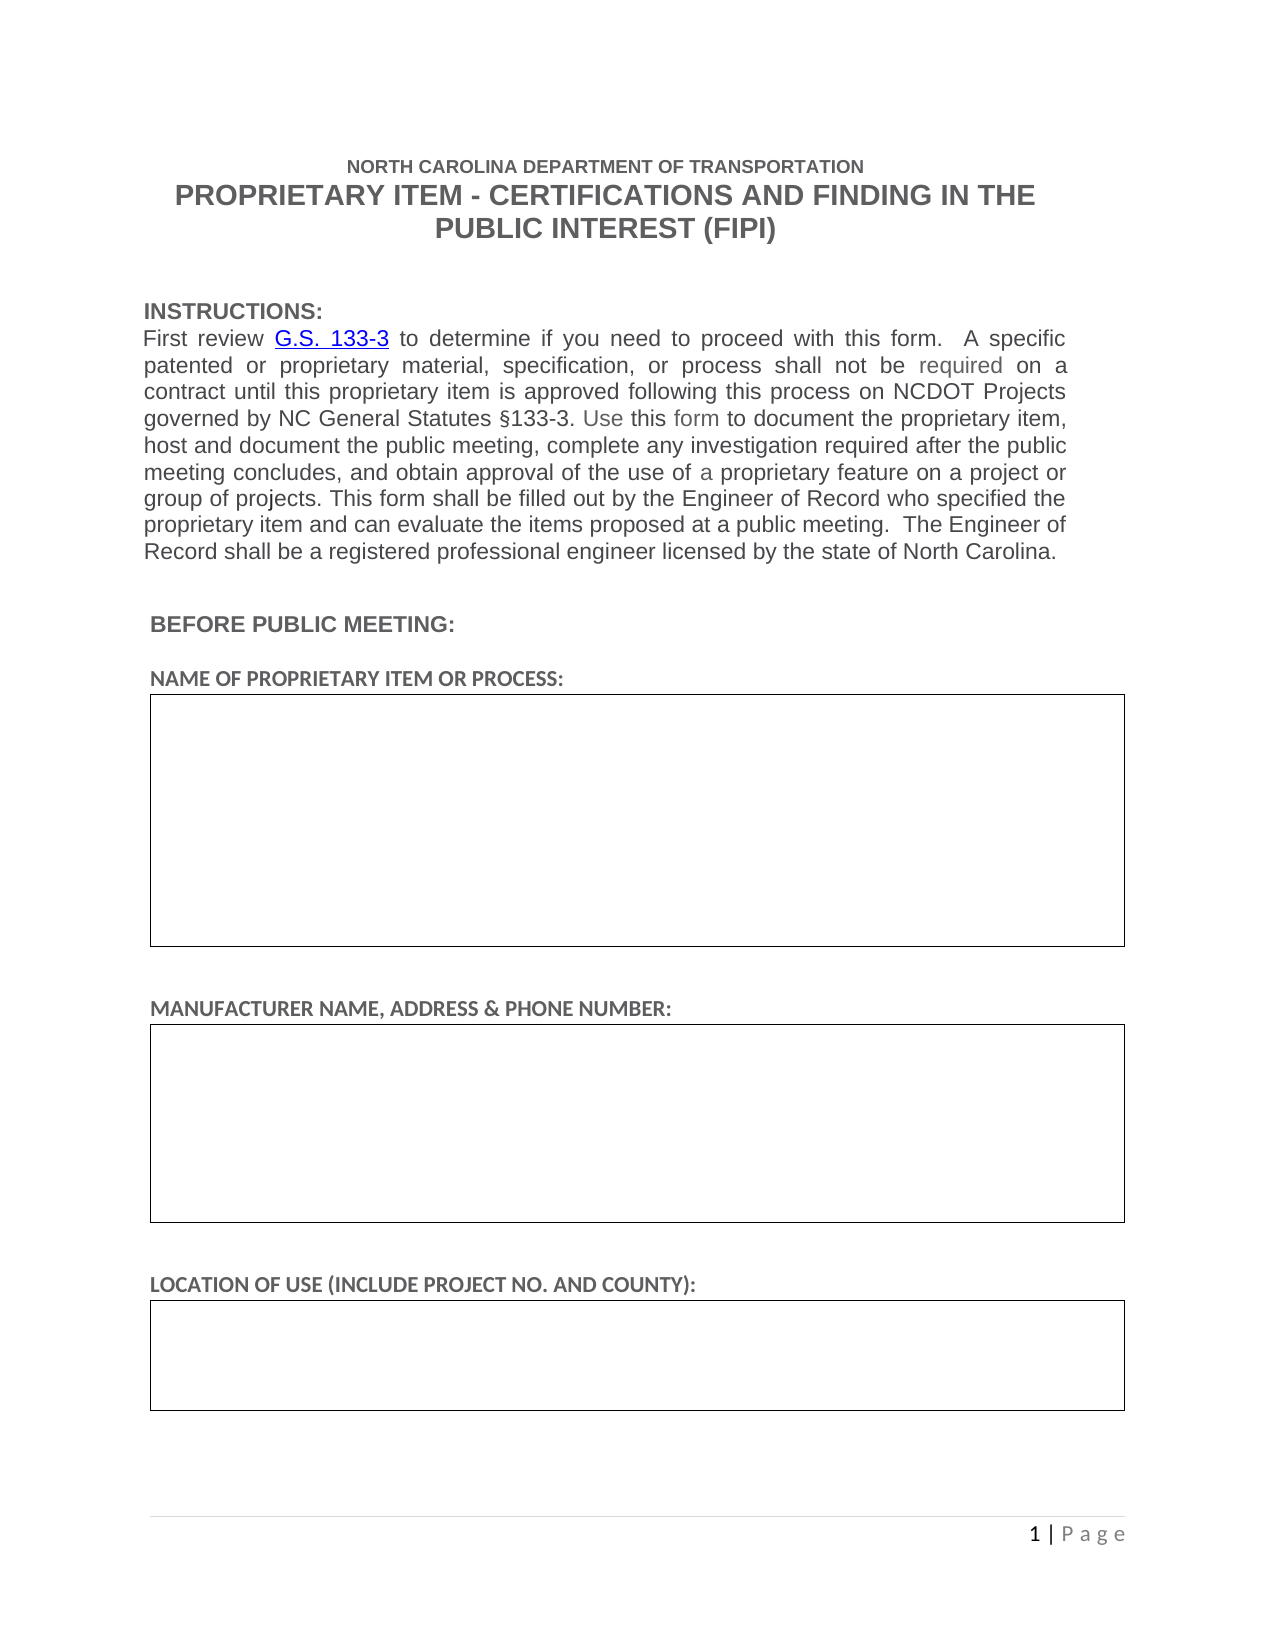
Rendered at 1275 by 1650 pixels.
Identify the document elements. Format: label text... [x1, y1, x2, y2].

text BEFORE PUBLIC MEETING: [150, 611, 1125, 637]
text LOCATION OF USE (INCLUDE PROJECT NO. AND COUNTY): [150, 1270, 1125, 1298]
table_header [151, 1025, 1124, 1222]
table_header [151, 695, 1124, 946]
table_header NORTH CAROLINA DEPARTMENT OF TRANSPORTATION PROPRIETARY ITEM - CERTIFICATIONS AND FINDING IN THE PUBLIC INTEREST (FIPI) [133, 150, 1078, 245]
text NAME OF PROPRIETARY ITEM OR PROCESS: [150, 664, 1125, 692]
table_header [151, 1301, 1124, 1409]
table_header INSTRUCTIONS: First review G.S. 133-3 to determine if you need to proceed with this form. A specific patented or proprietary material, specification, or process shall not be required on a contract until this proprietary item is approved following this process on NCDOT Projects governed by NC General Statutes §133-3. Use this form to document the proprietary item, host and document the public meeting, complete any investigation required after the public meeting concludes, and obtain approval of the use of a proprietary feature on a project or group of projects. This form shall be filled out by the Engineer of Record who specified the proprietary item and can evaluate the items proposed at a public meeting. The Engineer of Record shall be a registered professional engineer licensed by the state of North Carolina. [133, 292, 1078, 564]
text MANUFACTURER NAME, ADDRESS & PHONE NUMBER: [150, 994, 1125, 1022]
